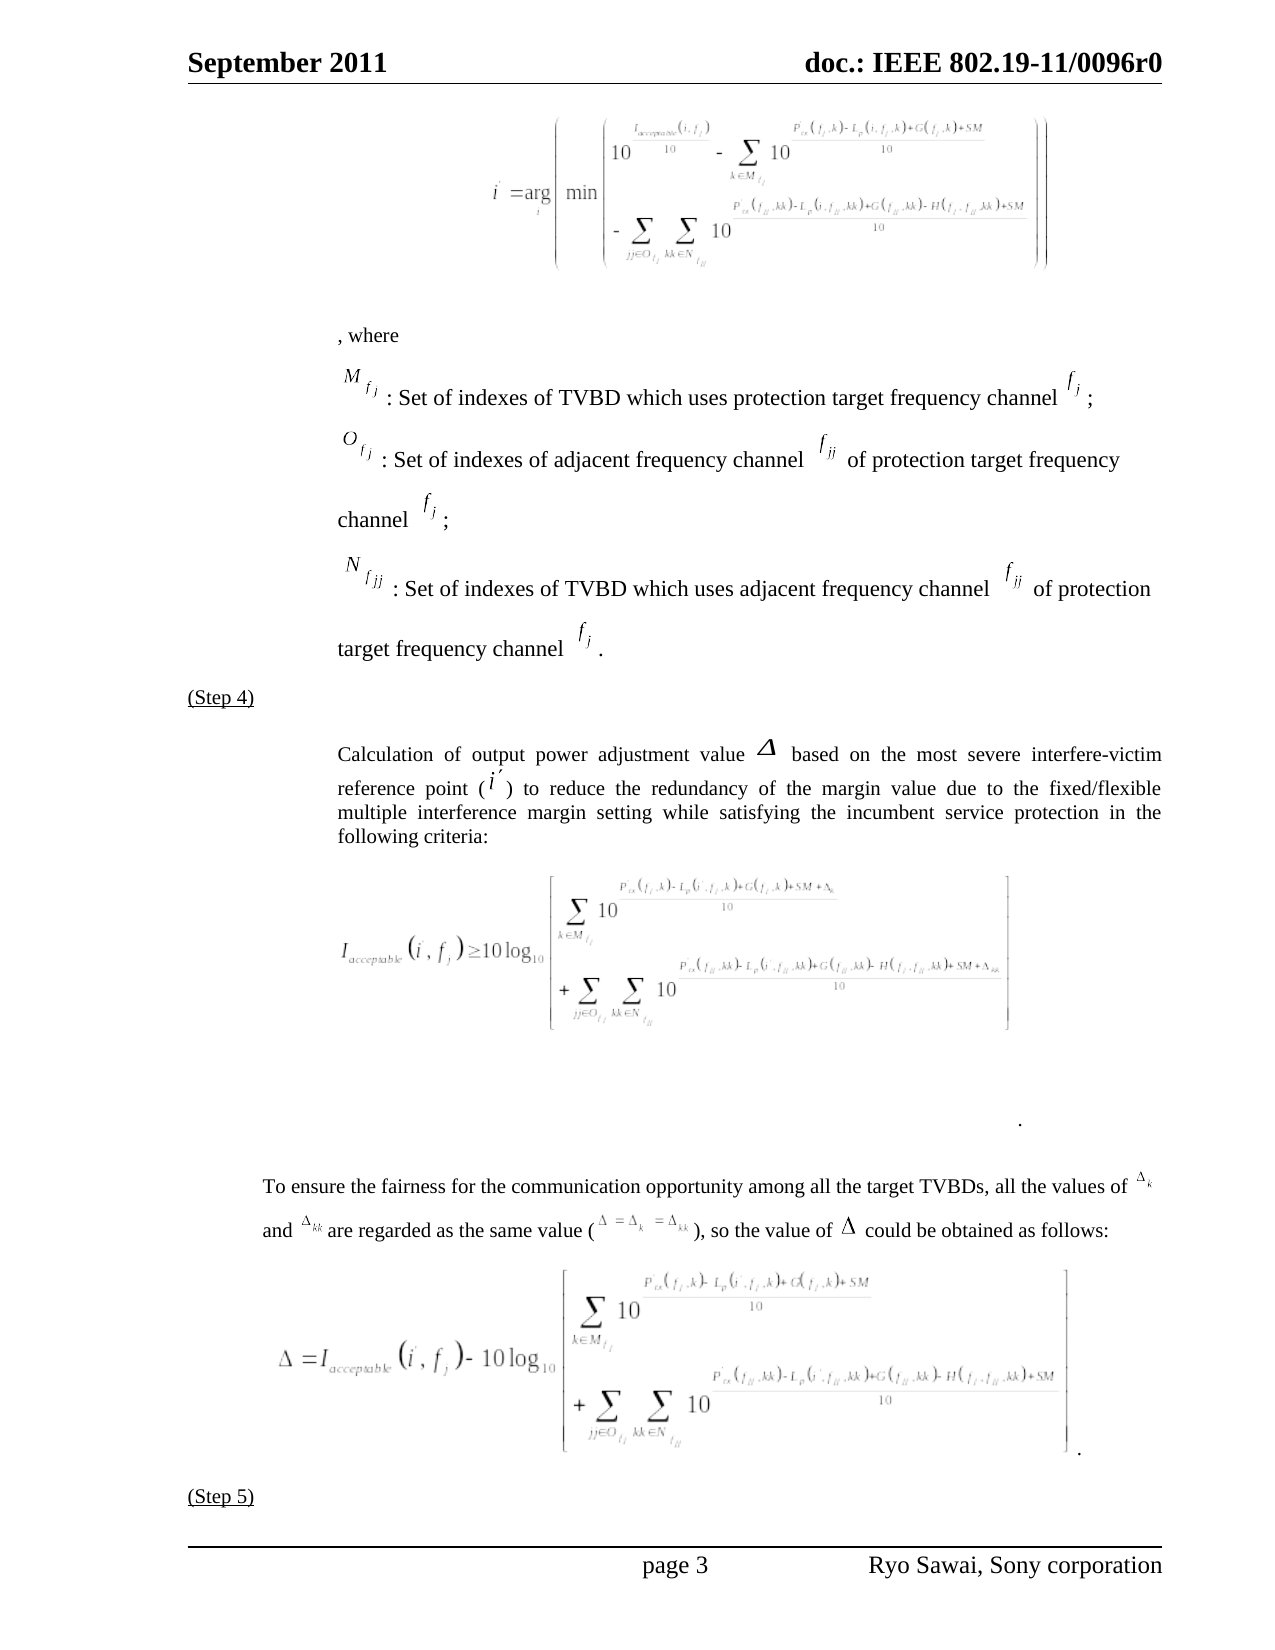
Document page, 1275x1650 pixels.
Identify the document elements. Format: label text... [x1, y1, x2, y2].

text : Set of indexes of TVBD which uses protection target frequency channel; [262, 347, 1162, 410]
text : Set of indexes of adjacent frequency channel of protection target frequency channel ; [337, 410, 1162, 532]
text : Set of indexes of TVBD which uses adjacent frequency channel of protection target frequency channel . [337, 532, 1162, 661]
text Calculation of output power adjustment value based on the most severe interfere-victim reference point () to reduce the redundancy of the margin value due to the fixed/flexible multiple interference margin setting while satisfying the incumbent service protection in the following criteria: [337, 734, 1162, 848]
text , where [187, 323, 1162, 347]
text To ensure the fairness for the communication opportunity among all the target TVBDs, all the values of and are regarded as the same value (), so the value of could be obtained as follows: [262, 1155, 1162, 1242]
text (Step 5) [187, 1484, 1162, 1508]
text . [275, 1266, 1162, 1460]
text (Step 4) [187, 685, 1162, 709]
text . [337, 873, 1162, 1131]
